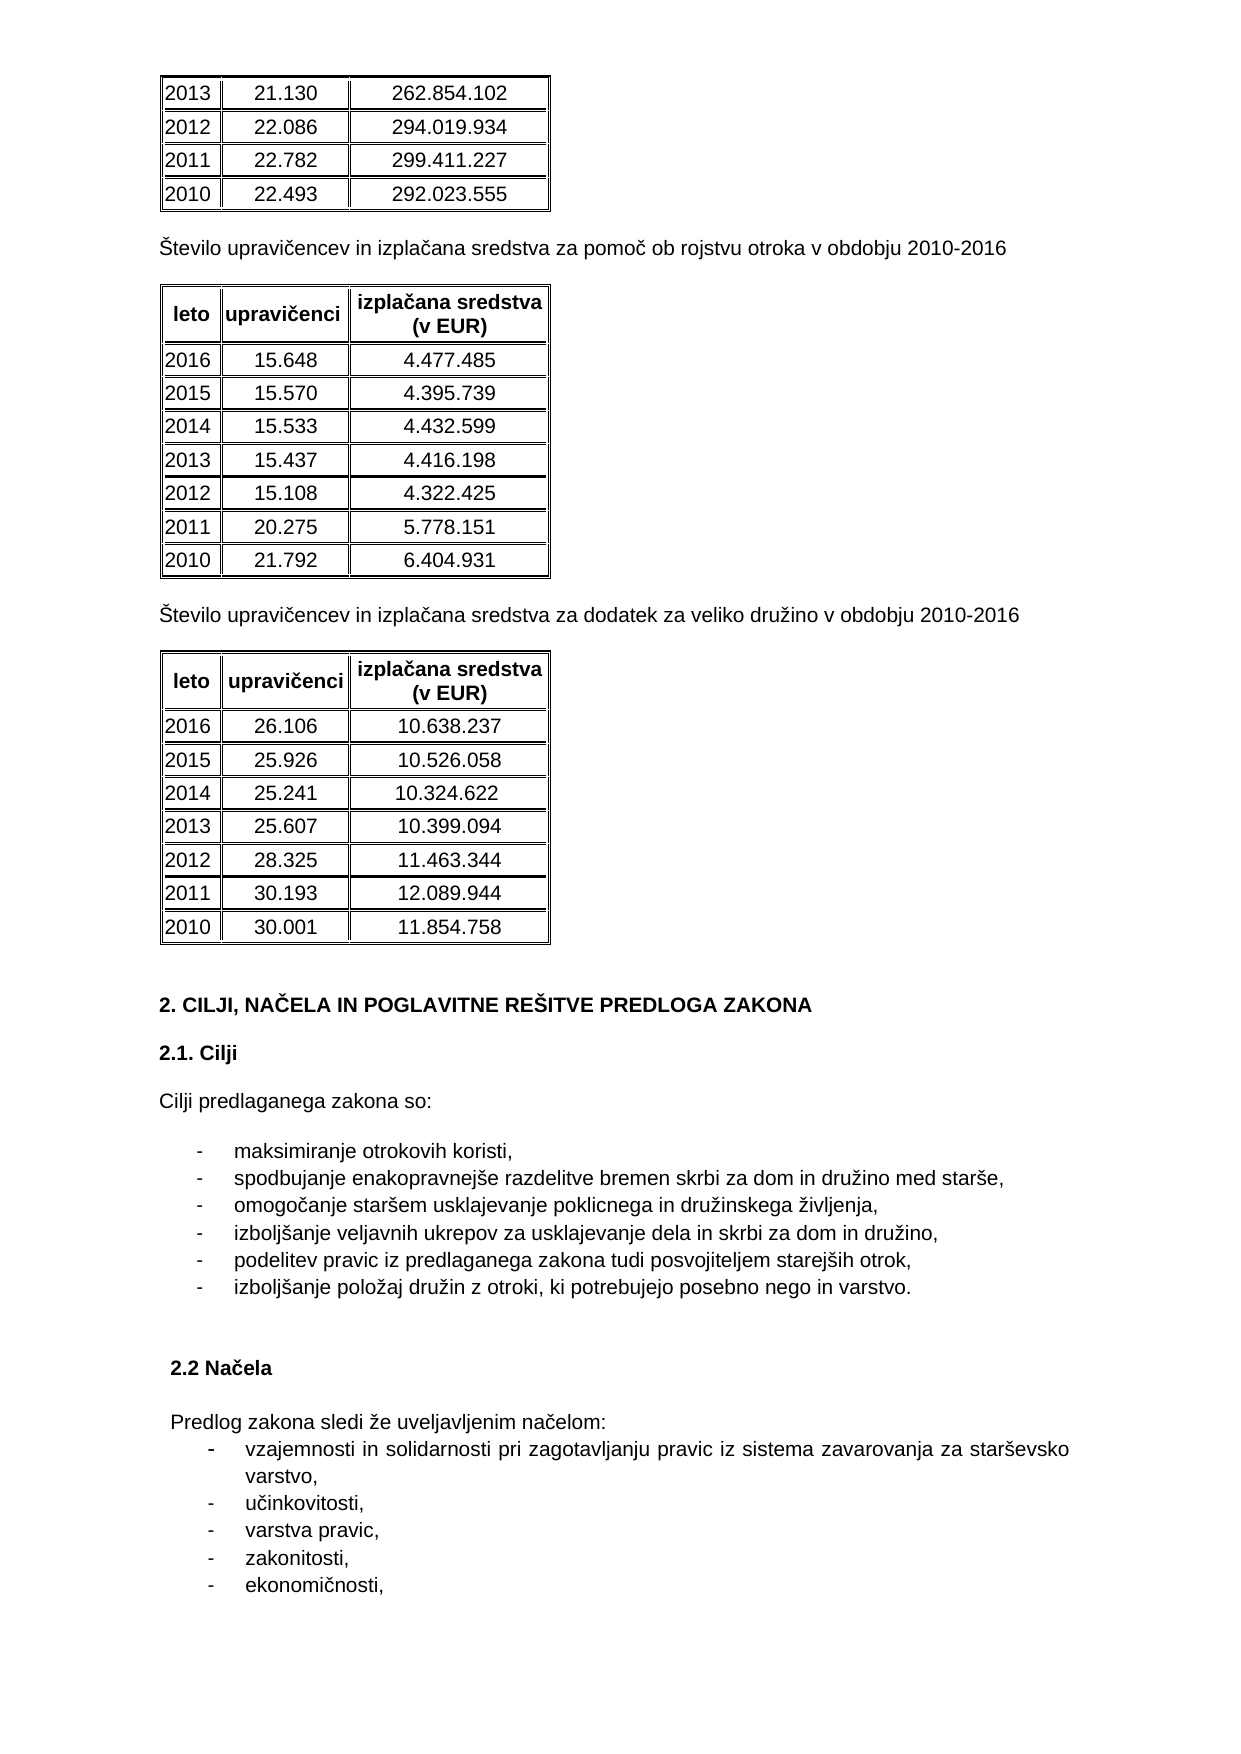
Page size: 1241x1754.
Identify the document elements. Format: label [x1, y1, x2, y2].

table_cell [148, 75, 1093, 1597]
